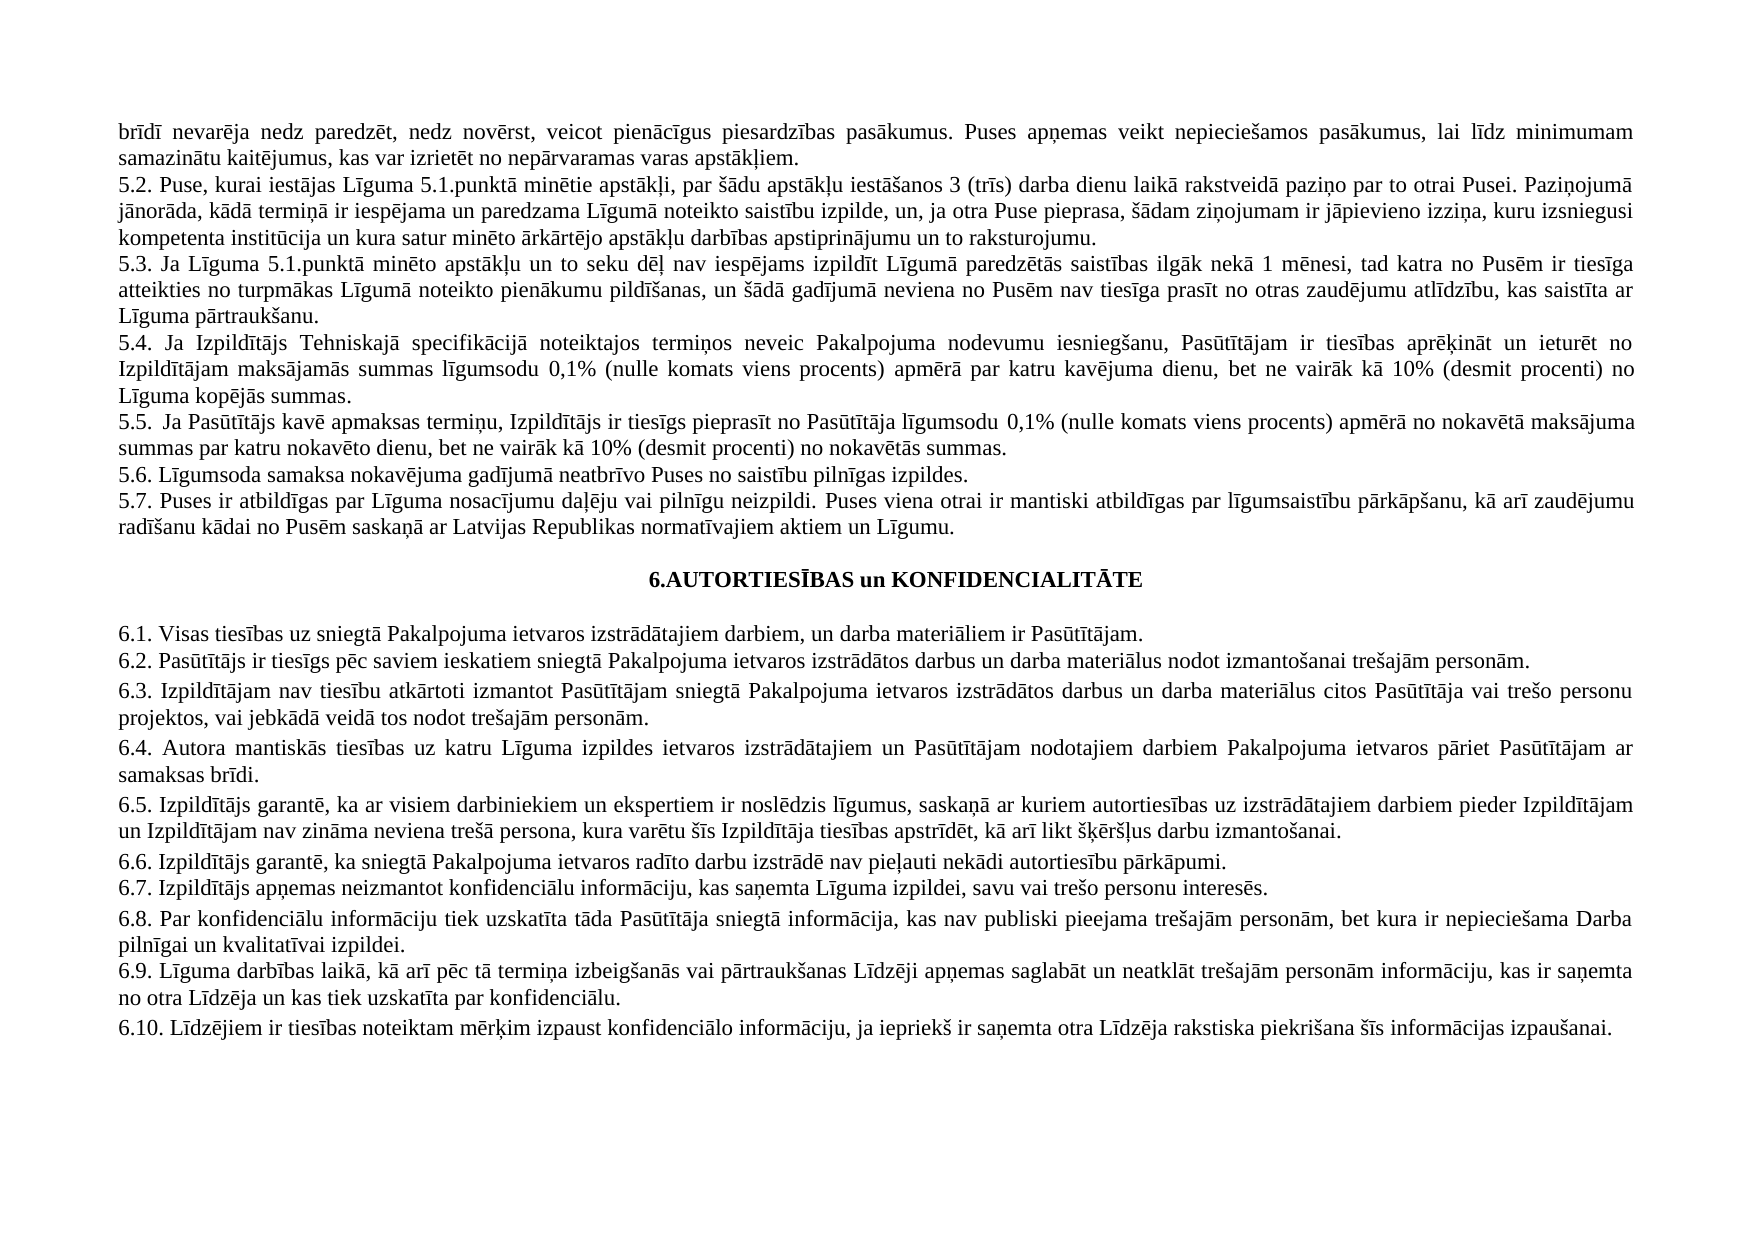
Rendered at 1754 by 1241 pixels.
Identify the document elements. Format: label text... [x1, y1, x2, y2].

text 6.6. Izpildītājs garantē, ka sniegtā Pakalpojuma ietvaros radīto darbu izstrādē nav pieļauti nekādi autortiesību pārkāpumi. [118, 848, 1636, 874]
text 5.6. Līgumsoda samaksa nokavējuma gadījumā neatbrīvo Puses no saistību pilnīgas izpildes. [118, 461, 1636, 487]
text 5.4. Ja Izpildītājs Tehniskajā specifikācijā noteiktajos termiņos neveic Pakalpojuma nodevumu iesniegšanu, Pasūtītājam ir tiesības aprēķināt un ieturēt no Izpildītājam maksājamās summas līgumsodu 0,1% (nulle komats viens procents) apmērā par katru kavējuma dienu, bet ne vairāk kā 10% (desmit procenti) no Līguma kopējās summas. [118, 329, 1636, 408]
text 6.AUTORTIESĪBAS un KONFIDENCIALITĀTE [156, 566, 1636, 592]
text 6.8. Par konfidenciālu informāciju tiek uzskatīta tāda Pasūtītāja sniegtā informācija, kas nav publiski pieejama trešajām personām, bet kura ir nepieciešama Darba pilnīgai un kvalitatīvai izpildei. [118, 905, 1636, 958]
text 5.3. Ja Līguma 5.1.punktā minēto apstākļu un to seku dēļ nav iespējams izpildīt Līgumā paredzētās saistības ilgāk nekā 1 mēnesi, tad katra no Pusēm ir tiesīga atteikties no turpmākas Līgumā noteikto pienākumu pildīšanas, un šādā gadījumā neviena no Pusēm nav tiesīga prasīt no otras zaudējumu atlīdzību, kas saistīta ar Līguma pārtraukšanu. [118, 250, 1636, 329]
text 6.9. darbības laikā, kā arī pēc tā termiņa izbeigšanās vai pārtraukšanas Līdzēji apņemas saglabāt un neatklāt trešajām personām informāciju, kas ir saņemta no otra Līdzēja un kas tiek uzskatīta par konfidenciālu. [118, 958, 1636, 1010]
text 6.1. Visas tiesības uz sniegtā Pakalpojuma ietvaros izstrādātajiem darbiem, un darba materiāliem ir Pasūtītājam. [118, 621, 1636, 647]
text 6.2. Pasūtītājs ir tiesīgs pēc saviem ieskatiem sniegtā Pakalpojuma ietvaros izstrādātos darbus un darba materiālus nodot izmantošanai trešajām personām. [118, 647, 1636, 673]
text 6.10. Līdzējiem ir tiesības noteiktam mērķim izpaust konfidenciālo informāciju, ja iepriekš ir saņemta otra Līdzēja rakstiska piekrišana šīs informācijas izpaušanai. [118, 1014, 1636, 1041]
text 6.7. Izpildītājs apņemas neizmantot konfidenciālu informāciju, kas saņemta izpildei, savu vai trešo personu interesēs. [118, 874, 1636, 901]
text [118, 118, 1636, 171]
text 5.5. Ja Pasūtītājs kavē apmaksas termiņu, Izpildītājs ir tiesīgs pieprasīt no Pasūtītāja līgumsodu 0,1% (nulle komats viens procents) apmērā no nokavētā maksājuma summas par katru nokavēto dienu, bet ne vairāk kā 10% (desmit procenti) no nokavētās summas. [118, 408, 1636, 461]
text 6.5. Izpildītājs garantē, ka ar visiem darbiniekiem un ekspertiem ir noslēdzis līgumus, saskaņā ar kuriem autortiesības uz izstrādātajiem darbiem pieder Izpildītājam un Izpildītājam nav zināma neviena trešā persona, kura varētu šīs Izpildītāja tiesības apstrīdēt, kā arī likt šķēršļus darbu izmantošanai. [118, 791, 1636, 844]
text 6.3. Izpildītājam nav tiesību atkārtoti izmantot Pasūtītājam sniegtā Pakalpojuma ietvaros izstrādātos darbus un darba materiālus citos Pasūtītāja vai trešo personu projektos, vai jebkādā veidā tos nodot trešajām personām. [118, 677, 1636, 730]
text 5.2. Puse, kurai iestājas Līguma 5.1.punktā minētie apstākļi, par šādu apstākļu iestāšanos 3 (trīs) darba dienu laikā rakstveidā paziņo par to otrai Pusei. Paziņojumā jānorāda, kādā termiņā ir iespējama un paredzama Līgumā noteikto saistību izpilde, un, ja otra Puse pieprasa, šādam ziņojumam ir jāpievieno izziņa, kuru izsniegusi kompetenta institūcija un kura satur minēto ārkārtējo apstākļu darbības apstiprinājumu un to raksturojumu. [118, 171, 1636, 250]
text 5.7. Puses ir atbildīgas par Līguma nosacījumu daļēju vai pilnīgu neizpildi. Puses viena otrai ir mantiski atbildīgas par līgumsaistību pārkāpšanu, kā arī zaudējumu radīšanu kādai no Pusēm saskaņā ar Latvijas Republikas normatīvajiem aktiem un Līgumu. [118, 487, 1636, 540]
text 6.4. autora mantiskās tiesības uz katru Līguma izpildes ietvaros izstrādātajiem un Pasūtītājam nodotajiem darbiem Pakalpojuma ietvaros pāriet Pasūtītājam ar samaksas brīdi. [118, 734, 1636, 787]
